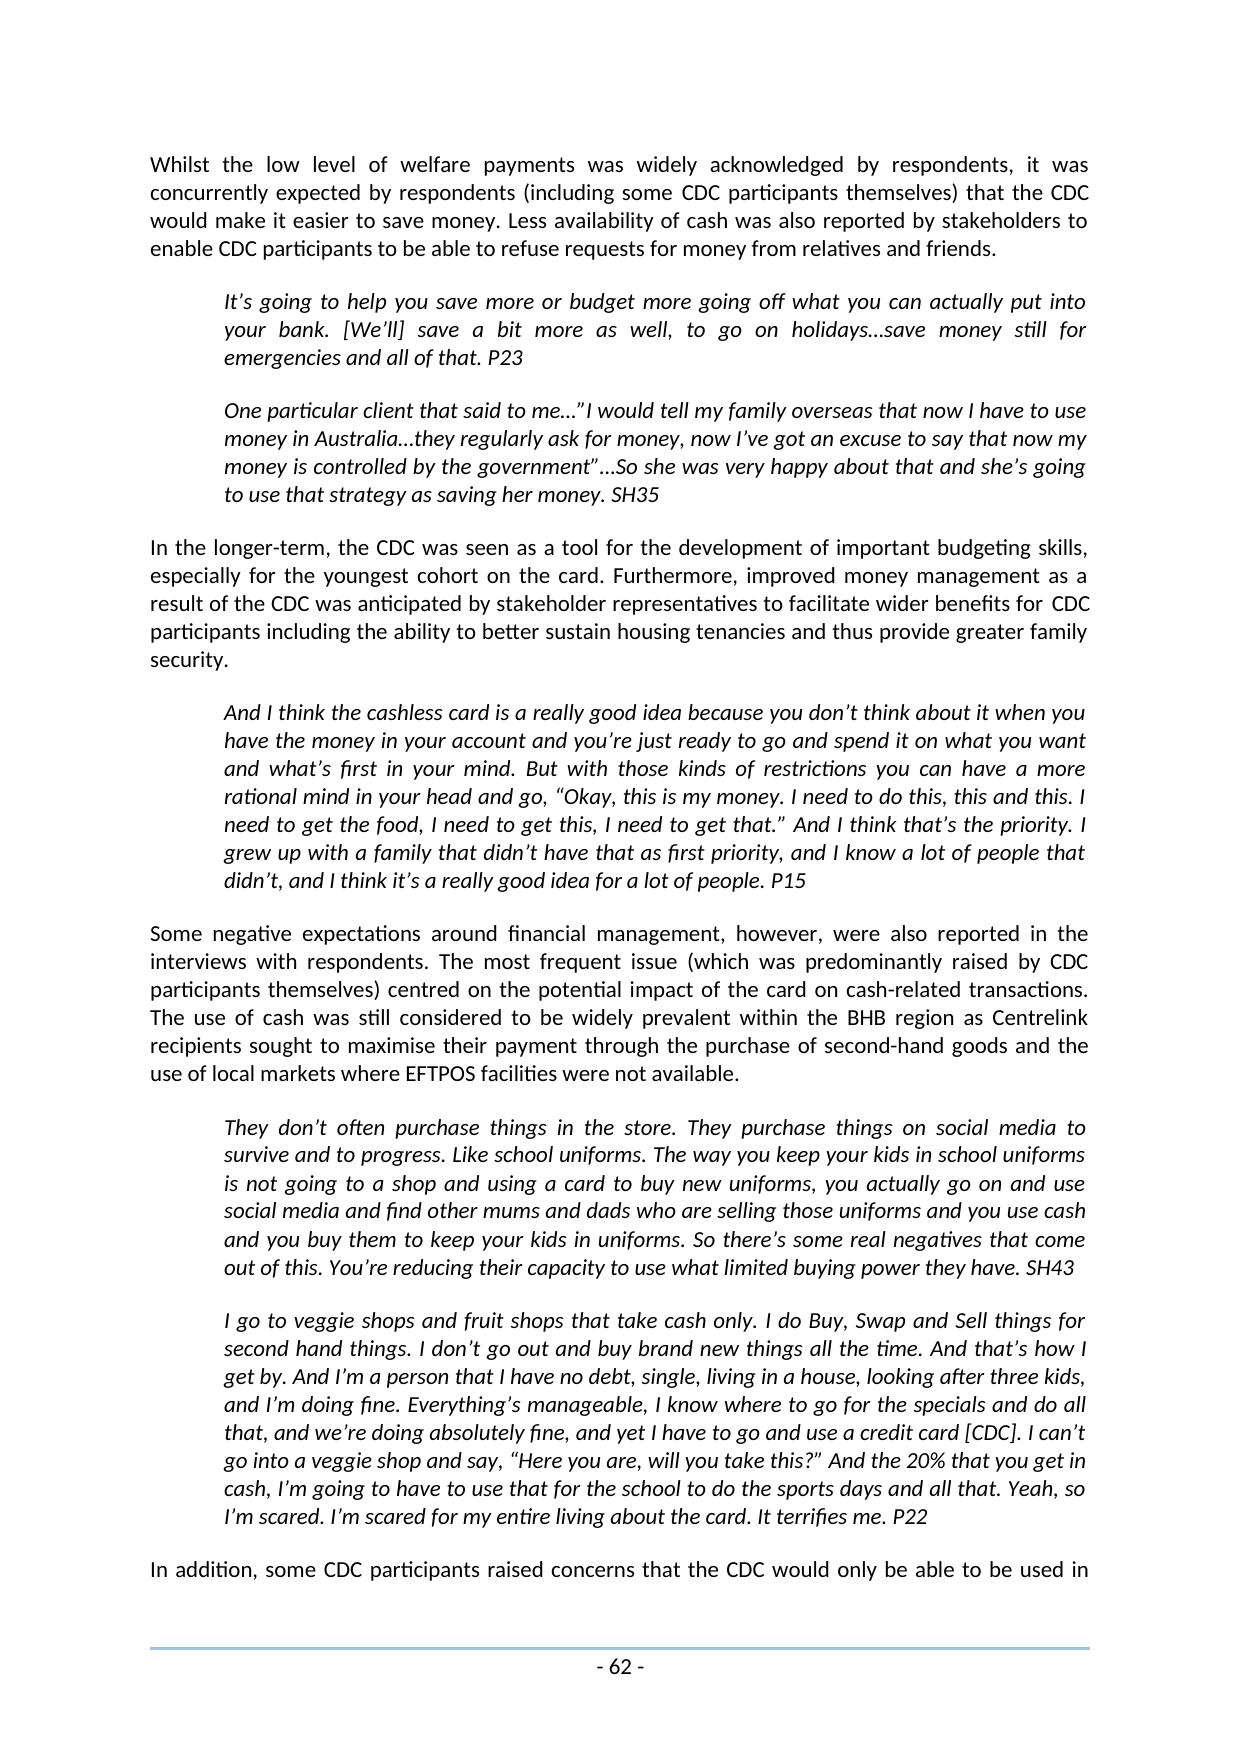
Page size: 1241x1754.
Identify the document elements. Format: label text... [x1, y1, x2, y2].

text They don’t often purchase things in the store. They purchase things on social media to survive and to progress. Like school uniforms. The way you keep your kids in school uniforms is not going to a shop and using a card to buy new uniforms, you actually go on and use social media and find other mums and dads who are selling those uniforms and you use cash and you buy them to keep your kids in uniforms. So there’s some real negatives that come out of this. You’re reducing their capacity to use what limited buying power they have. SH43 [224, 1113, 1090, 1281]
text And I think the cashless card is a really good idea because you don’t think about it when you have the money in your account and you’re just ready to go and spend it on what you want and what’s first in your mind. But with those kinds of restrictions you can have a more rational mind in your head and go, “Okay, this is my money. I need to do this, this and this. I need to get the food, I need to get this, I need to get that.” And I think that’s the priority. I grew up with a family that didn’t have that as first priority, and I know a lot of people that didn’t, and I think it’s a really good idea for a lot of people. P15 [224, 698, 1090, 894]
text I go to veggie shops and fruit shops that take cash only. I do Buy, Swap and Sell things for second hand things. I don’t go out and buy brand new things all the time. And that’s how I get by. And I’m a person that I have no debt, single, living in a house, looking after three kids, and I’m doing fine. Everything’s manageable, I know where to go for the specials and do all that, and we’re doing absolutely fine, and yet I have to go and use a credit card [CDC]. I can’t go into a veggie shop and say, “Here you are, will you take this?” And the 20% that you get in cash, I’m going to have to use that for the school to do the sports days and all that. Yeah, so I’m scared. I’m scared for my entire living about the card. It terrifies me. P22 [224, 1306, 1090, 1530]
text Whilst the low level of welfare payments was widely acknowledged by respondents, it was concurrently expected by respondents (including some CDC participants themselves) that the CDC would make it easier to save money. Less availability of cash was also reported by stakeholders to enable CDC participants to be able to refuse requests for money from relatives and friends. [150, 150, 1090, 262]
text Some negative expectations around financial management, however, were also reported in the interviews with respondents. The most frequent issue (which was predominantly raised by CDC participants themselves) centred on the potential impact of the card on cash-related transactions. The use of cash was still considered to be widely prevalent within the BHB region as Centrelink recipients sought to maximise their payment through the purchase of second-hand goods and the use of local markets where EFTPOS facilities were not available. [150, 919, 1090, 1088]
text One particular client that said to me…”I would tell my family overseas that now I have to use money in Australia…they regularly ask for money, now I’ve got an excuse to say that now my money is controlled by the government”…So she was very happy about that and she’s going to use that strategy as saving her money. SH35 [224, 396, 1090, 508]
text It’s going to help you save more or budget more going off what you can actually put into your bank. [We’ll] save a bit more as well, to go on holidays…save money still for emergencies and all of that. P23 [224, 287, 1090, 371]
text In the longer-term, the CDC was seen as a tool for the development of important budgeting skills, especially for the youngest cohort on the card. Furthermore, improved money management as a result of the CDC was anticipated by stakeholder representatives to facilitate wider benefits for CDC participants including the ability to better sustain housing tenancies and thus provide greater family security. [150, 533, 1090, 673]
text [150, 1555, 1090, 1583]
